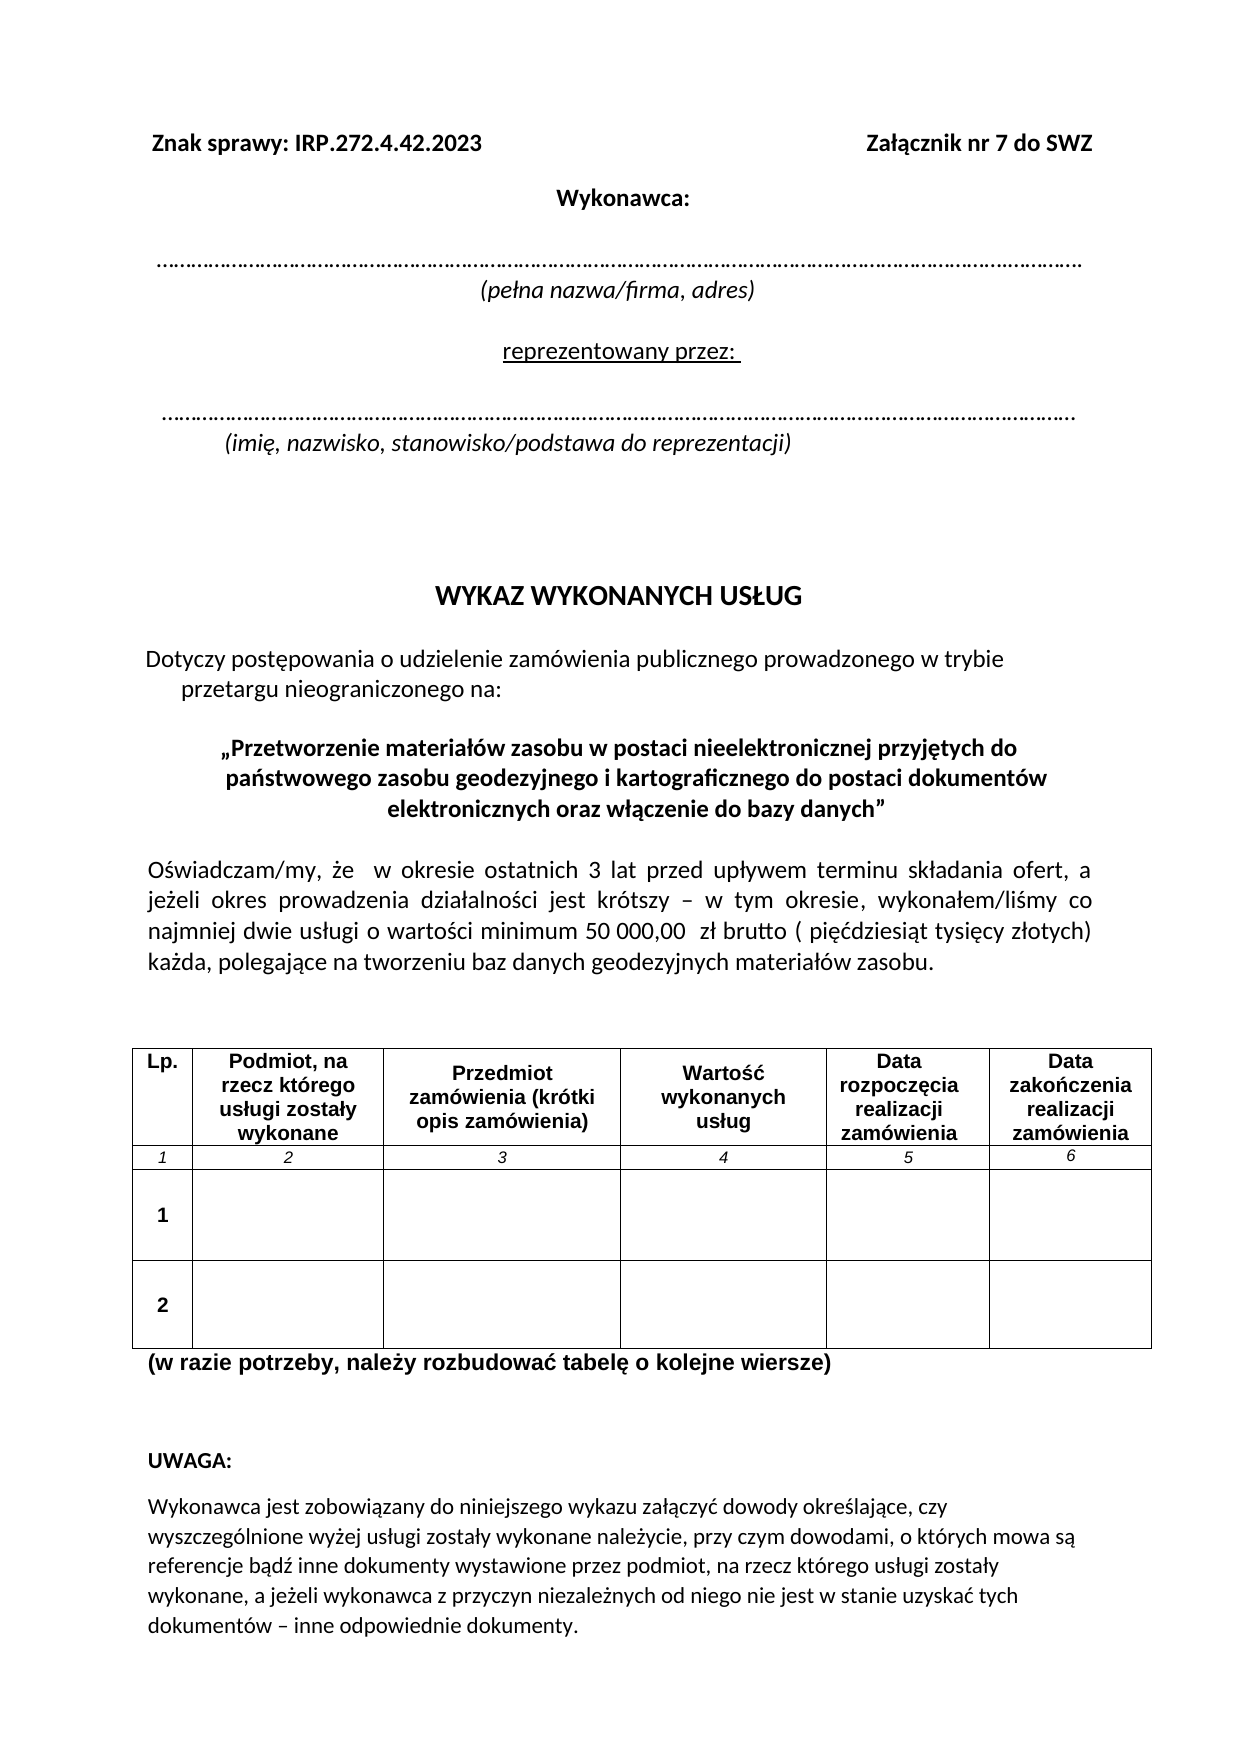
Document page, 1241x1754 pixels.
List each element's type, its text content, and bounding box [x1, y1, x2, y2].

table_cell 2 [133, 1261, 192, 1348]
text (imię, nazwisko, stanowisko/podstawa do reprezentacji) [145, 427, 871, 457]
table_cell 6 [990, 1146, 1151, 1168]
table_cell 5 [827, 1146, 989, 1168]
text Oświadczam/my, że w okresie ostatnich 3 lat przed upływem terminu składania ofert, a jeżeli okres prowadzenia działalności jest krótszy – w tym okresie, wykonałem/liśmy co najmniej dwie usługi o wartości minimum 50 000,00 zł brutto ( pięćdziesiąt tysięcy złotych) każda, polegające na tworzeniu baz danych geodezyjnych materiałów zasobu. [148, 854, 1092, 976]
table_cell [827, 1170, 989, 1260]
table_cell 2 [193, 1146, 383, 1168]
table_header Data rozpoczęcia realizacji zamówienia [827, 1049, 989, 1145]
table_header Lp. [133, 1049, 192, 1145]
text Dotyczy postępowania o udzielenie zamówienia publicznego prowadzonego w trybie przetargu nieograniczonego na: [145, 643, 1092, 732]
table_cell 3 [384, 1146, 620, 1168]
table_cell [193, 1261, 383, 1348]
table_cell [384, 1170, 620, 1260]
text reprezentowany przez: [145, 335, 1092, 366]
text „Przetworzenie materiałów zasobu w postaci nieelektronicznej przyjętych do państwowego zasobu geodezyjnego i kartograficznego do postaci dokumentów elektronicznych oraz włączenie do bazy danych” [145, 732, 1092, 823]
table_header Przedmiot zamówienia (krótki opis zamówienia) [384, 1049, 620, 1145]
text WYKAZ WYKONANYCH USŁUG [145, 577, 1092, 612]
text (pełna nazwa/firma, adres) [145, 274, 768, 304]
table_cell [193, 1170, 383, 1260]
table_cell [990, 1170, 1151, 1260]
table_header Podmiot, na rzecz którego usługi zostały wykonane [193, 1049, 383, 1145]
text UWAGA: [148, 1446, 1092, 1474]
table_cell [621, 1261, 826, 1348]
table_header Wartość wykonanych usług [621, 1049, 826, 1145]
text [148, 1492, 1092, 1639]
text ………………………………………………………………………………………………………………………………….…………. [148, 243, 1092, 274]
text Wykonawca: [148, 182, 1092, 213]
table_cell 4 [621, 1146, 826, 1168]
text (w razie potrzeby, należy rozbudować tabelę o kolejne wiersze) [148, 1349, 1092, 1376]
table_cell [621, 1170, 826, 1260]
text …………………………………………………………………………………………………………………………………………… [145, 396, 1092, 427]
table_cell 1 [133, 1146, 192, 1168]
text Znak sprawy: IRP.272.4.42.2023 Załącznik nr 7 do SWZ [148, 127, 1092, 157]
table_cell 1 [133, 1170, 192, 1260]
table_cell [384, 1261, 620, 1348]
table_cell [827, 1261, 989, 1348]
table_header Data zakończenia realizacji zamówienia [990, 1049, 1151, 1145]
table_cell [990, 1261, 1151, 1348]
